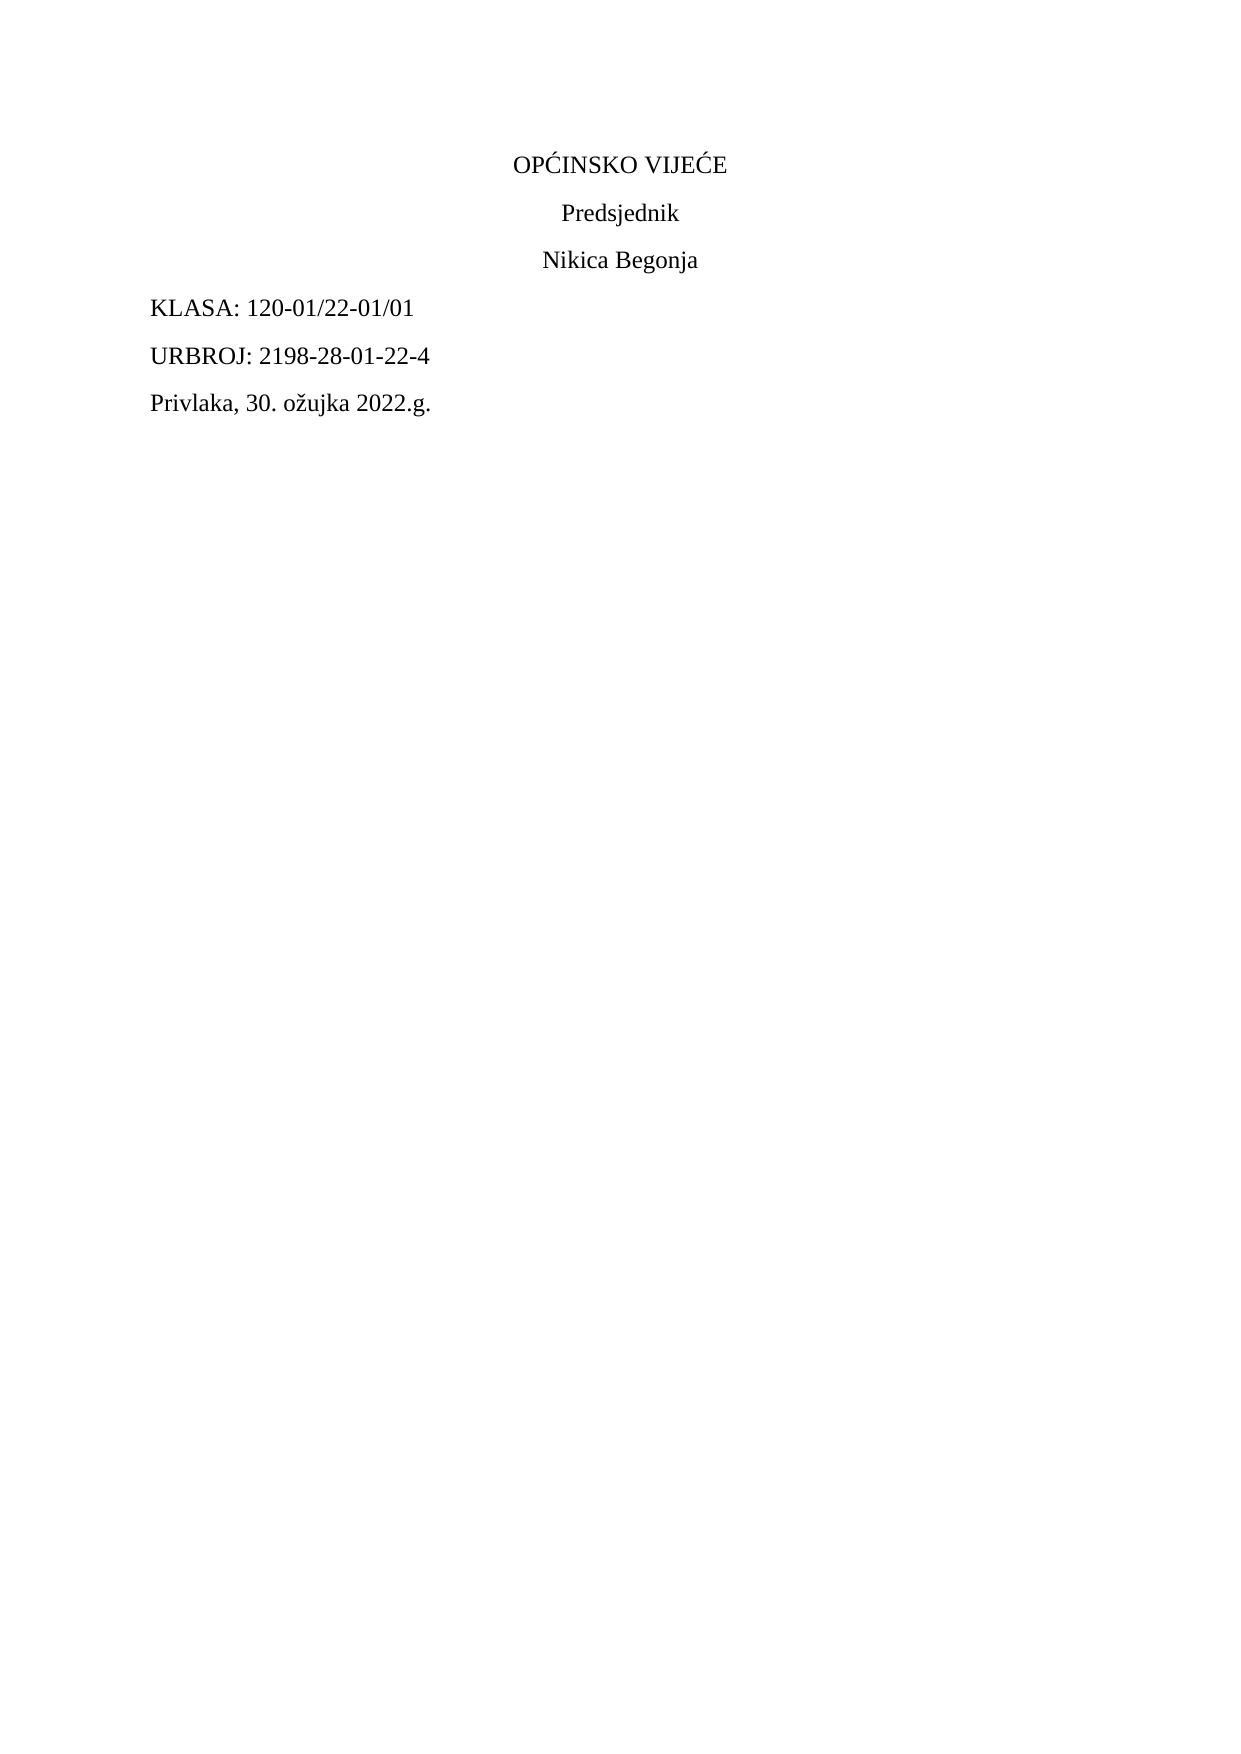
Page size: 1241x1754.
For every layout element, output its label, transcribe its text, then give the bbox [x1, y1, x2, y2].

text Privlaka, 30. ožujka 2022.g. [150, 388, 1090, 417]
text Nikica Begonja [150, 245, 1090, 274]
text KLASA: 120-01/22-01/01 [150, 293, 1090, 322]
text URBROJ: 2198-28-01-22-4 [150, 341, 1090, 369]
text Predsjednik [150, 198, 1090, 226]
text OPĆINSKO VIJEĆE [150, 150, 1090, 179]
